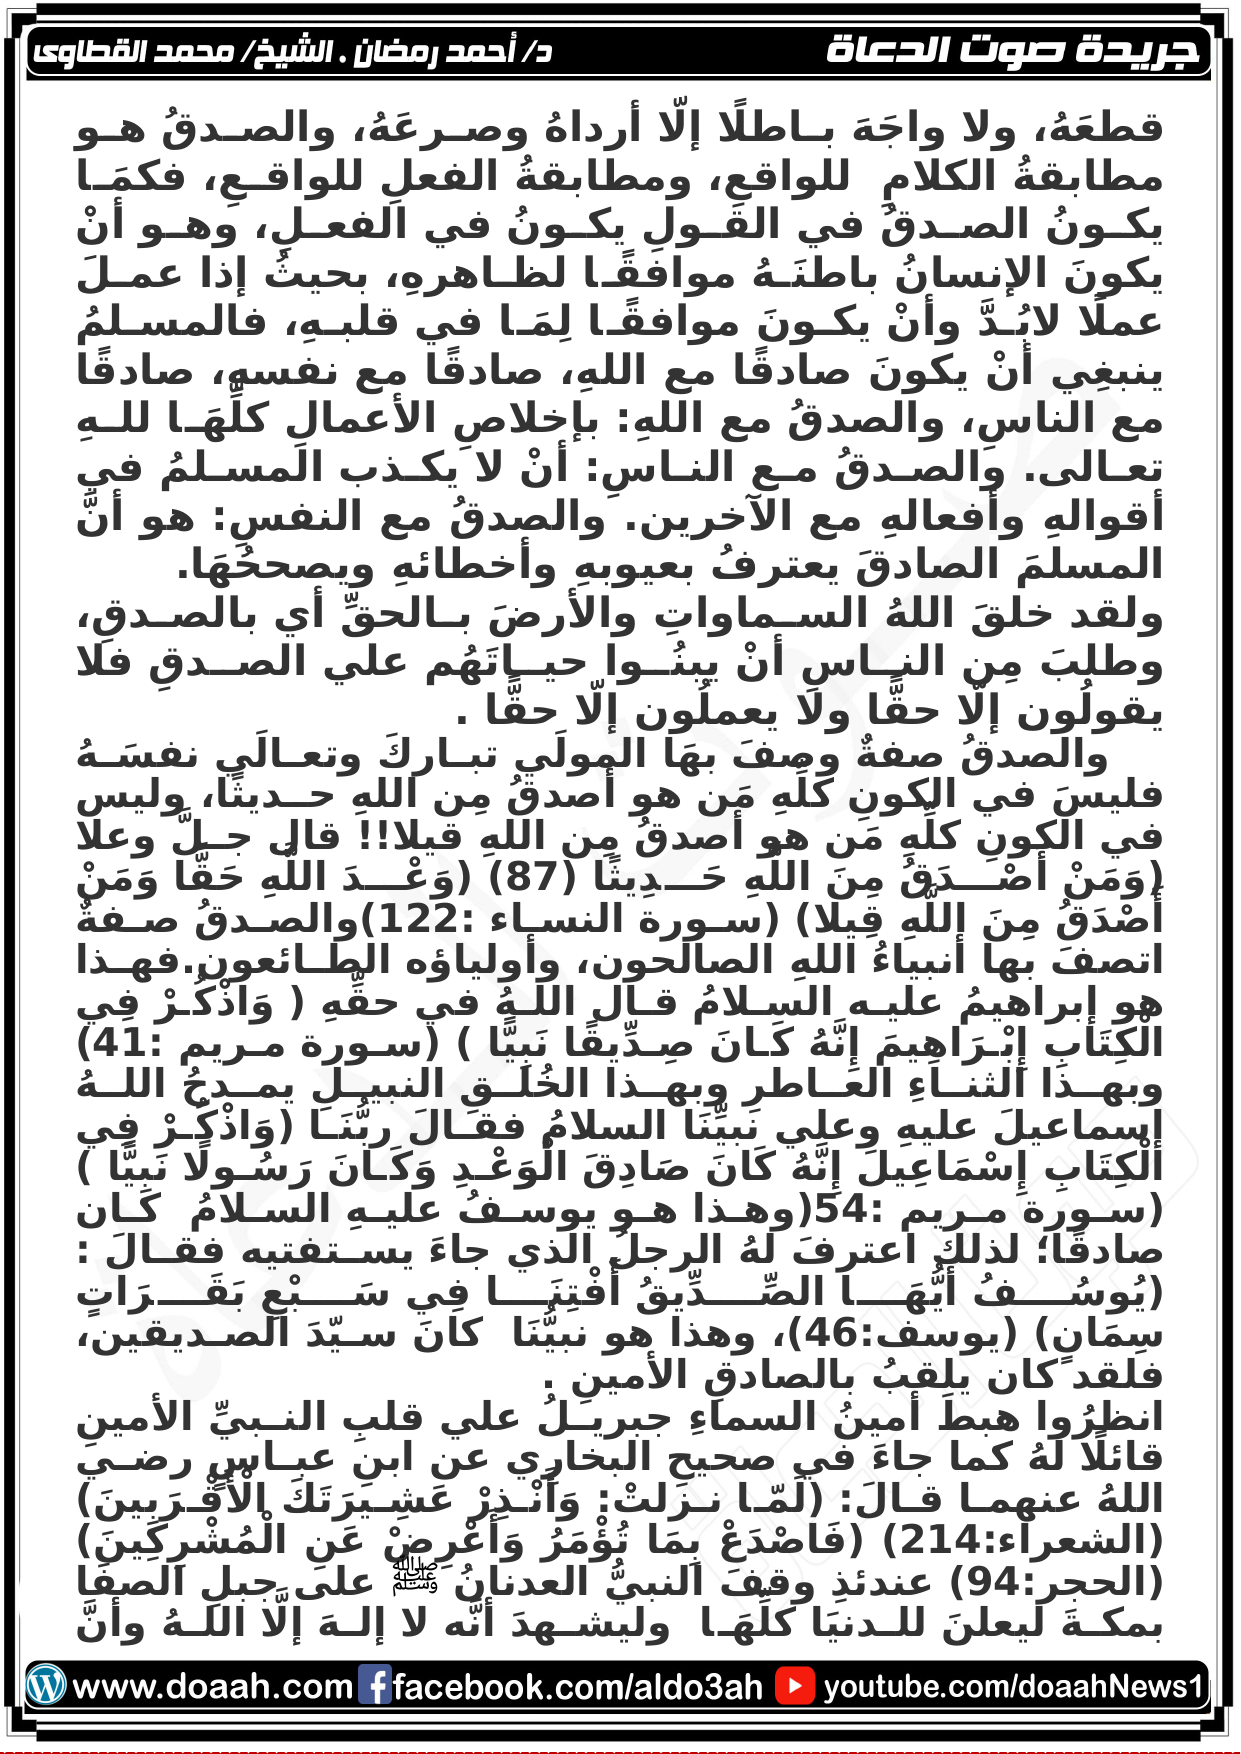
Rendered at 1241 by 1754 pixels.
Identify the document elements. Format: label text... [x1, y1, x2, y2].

picture [0, 0, 1241, 1752]
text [75, 103, 1165, 588]
text ولقد خلقَ اللهُ السماواتِ والأرضَ بالحقِّ أي بالصدقِ، وطلبَ مِن الناسِ أنْ يبنُوا حياتَهُم علي الصدقِ فلا يقولُون إلّا حقًّا ولا يعملُون إلّا حقًّا . [75, 588, 1165, 734]
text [75, 1397, 1165, 1646]
text والصدقُ صفةٌ وصفَ بهَا المولَي تباركَ وتعالَي نفسَهُ فليسَ في الكونِ كلِّهِ مَن هو أصدقُ مِن اللهِ حديثًا، وليس في الكونِ كلِّهِ مَن هو أصدقُ مِن اللهِ قيلا!! قال جلَّ وعلا (وَمَنْ أَصْدَقُ مِنَ اللَّهِ حَدِيثًا (87) (وَعْدَ اللَّهِ حَقًّا وَمَنْ أَصْدَقُ مِنَ اللَّهِ قِيلا) (سورة النساء :122)والصدقُ صفةٌ اتصفَ بها أنبياءُ اللهِ الصالحون، وأولياؤه الطائعون.فهذا هو إبراهيمُ عليه السلامُ قال اللهُ في حقِّهِ ( وَاذْكُرْ فِي الْكِتَابِ إِبْرَاهِيمَ إِنَّهُ كَانَ صِدِّيقًا نَبِيًّا ) (سورة مريم :41) وبهذا الثناءِ العاطرِ وبهذا الخُلقِ النبيلِ يمدحُ اللهُ إسماعيلَ عليهِ وعلي نبيِّنَا السلامُ فقالَ ربُّنَا (وَاذْكُرْ فِي الْكِتَابِ إِسْمَاعِيلَ إِنَّهُ كَانَ صَادِقَ الْوَعْدِ وَكَانَ رَسُولًا نَبِيًّا ) (سورة مريم :54(وهذا هو يوسفُ عليهِ السلامُ كان صادقًا؛ لذلك اعترفَ لهُ الرجلُ الذي جاءَ يستفتيه فقالَ :(يُوسُفُ أَيُّهَا الصِّدِّيقُ أَفْتِنَا فِي سَبْعِ بَقَرَاتٍ سِمَانٍ) (يوسف:46)، وهذا هو نبيُّنَا كانَ سيّدَ الصديقين، فلقد كان يلقبُ بالصادقِ الأمينِ . [75, 734, 1165, 1397]
